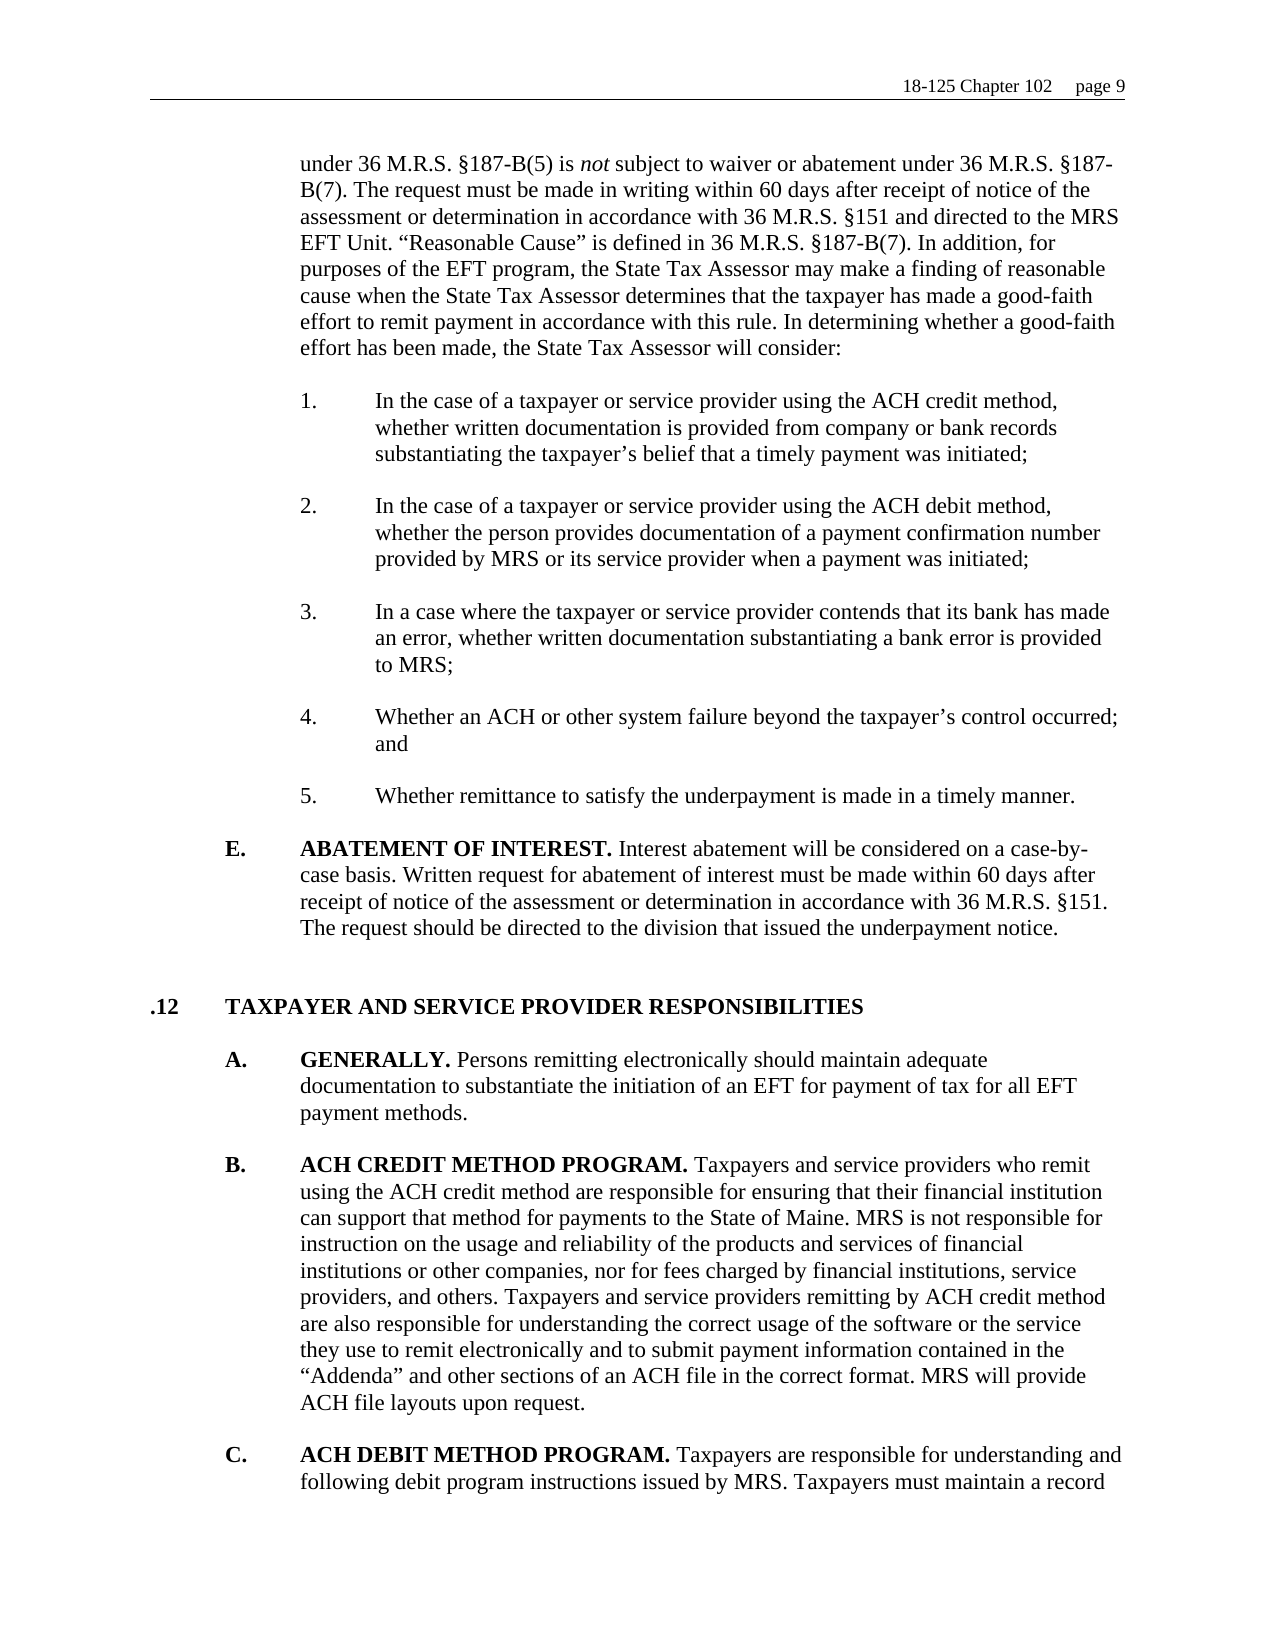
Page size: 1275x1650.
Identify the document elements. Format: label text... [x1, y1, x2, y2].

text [225, 1441, 1125, 1494]
text E. ABATEMENT OF INTEREST. Interest abatement will be considered on a case-by-case basis. Written request for abatement of interest must be made within 60 days after receipt of notice of the assessment or determination in accordance with 36 M.R.S. §151. The request should be directed to the division that issued the underpayment notice. [225, 835, 1125, 941]
text B. ACH CREDIT METHOD PROGRAM. Taxpayers and service providers who remit using the ACH credit method are responsible for ensuring that their financial institution can support that method for payments to the State of Maine. MRS is not responsible for instruction on the usage and reliability of the products and services of financial institutions or other companies, nor for fees charged by financial institutions, service providers, and others. Taxpayers and service providers remitting by ACH credit method are also responsible for understanding the correct usage of the software or the service they use to remit electronically and to submit payment information contained in the “Addenda” and other sections of an ACH file in the correct format. MRS will provide ACH file layouts upon request. [225, 1151, 1125, 1415]
text 5. Whether remittance to satisfy the underpayment is made in a timely manner. [300, 782, 1125, 809]
text 3. In a case where the taxpayer or service provider contends that its bank has made an error, whether written documentation substantiating a bank error is provided to MRS; [300, 598, 1125, 677]
text A. GENERALLY. Persons remitting electronically should maintain adequate documentation to substantiate the initiation of an EFT for payment of tax for all EFT payment methods. [225, 1046, 1125, 1125]
text 1. In the case of a taxpayer or service provider using the ACH credit method, whether written documentation is provided from company or bank records substantiating the taxpayer’s belief that a timely payment was initiated; [300, 387, 1125, 466]
text 4. Whether an ACH or other system failure beyond the taxpayer’s control occurred; and [300, 703, 1125, 756]
text .12 TAXPAYER AND SERVICE PROVIDER RESPONSIBILITIES [150, 993, 1125, 1020]
text 2. In the case of a taxpayer or service provider using the ACH debit method, whether the person provides documentation of a payment confirmation number provided by MRS or its service provider when a payment was initiated; [300, 493, 1125, 572]
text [225, 150, 1125, 361]
